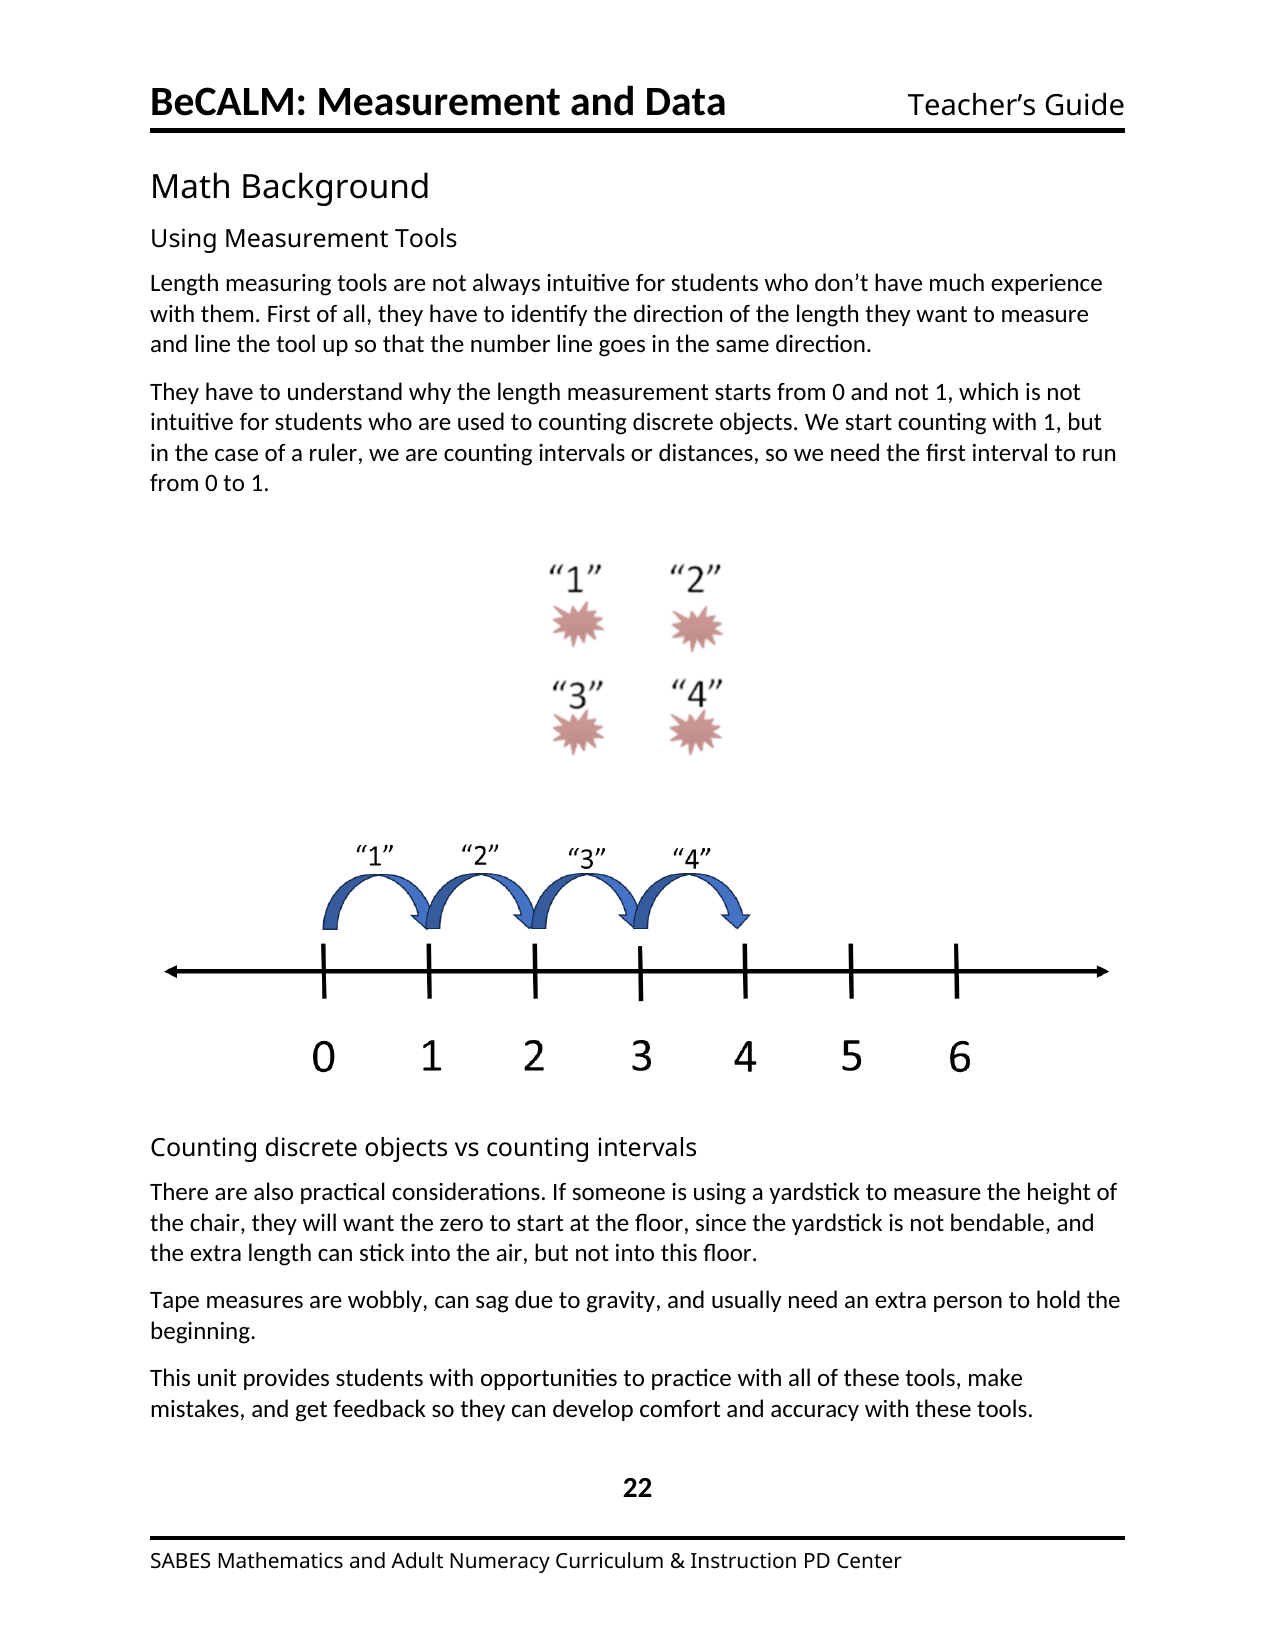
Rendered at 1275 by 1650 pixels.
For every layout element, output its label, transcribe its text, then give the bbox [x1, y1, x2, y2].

subtitle Counting discrete objects vs counting intervals [150, 1130, 1125, 1164]
text This unit provides students with opportunities to practice with all of these tools, make mistakes, and get feedback so they can develop comfort and accuracy with these tools. [150, 1362, 1125, 1423]
subtitle Using Measurement Tools [150, 221, 1125, 255]
text They have to understand why the length measurement starts from 0 and not 1, which is not intuitive for students who are used to counting discrete objects. We start counting with 1, but in the case of a ruler, we are counting intervals or distances, so we need the first interval to run from 0 to 1. [150, 376, 1125, 528]
text There are also practical considerations. If someone is using a yardstick to measure the height of the chair, they will want the zero to start at the floor, since the yardstick is not bendable, and the extra length can stick into the air, but not into this floor. [150, 1176, 1125, 1268]
text Length measuring tools are not always intuitive for students who don’t have much experience with them. First of all, they have to identify the direction of the length they want to measure and line the tool up so that the number line goes in the same direction. [150, 268, 1125, 359]
subtitle Math Background [150, 163, 1125, 208]
picture [150, 828, 1122, 1113]
text Tape measures are wobbly, can sag due to gravity, and usually need an extra person to hold the beginning. [150, 1284, 1125, 1346]
